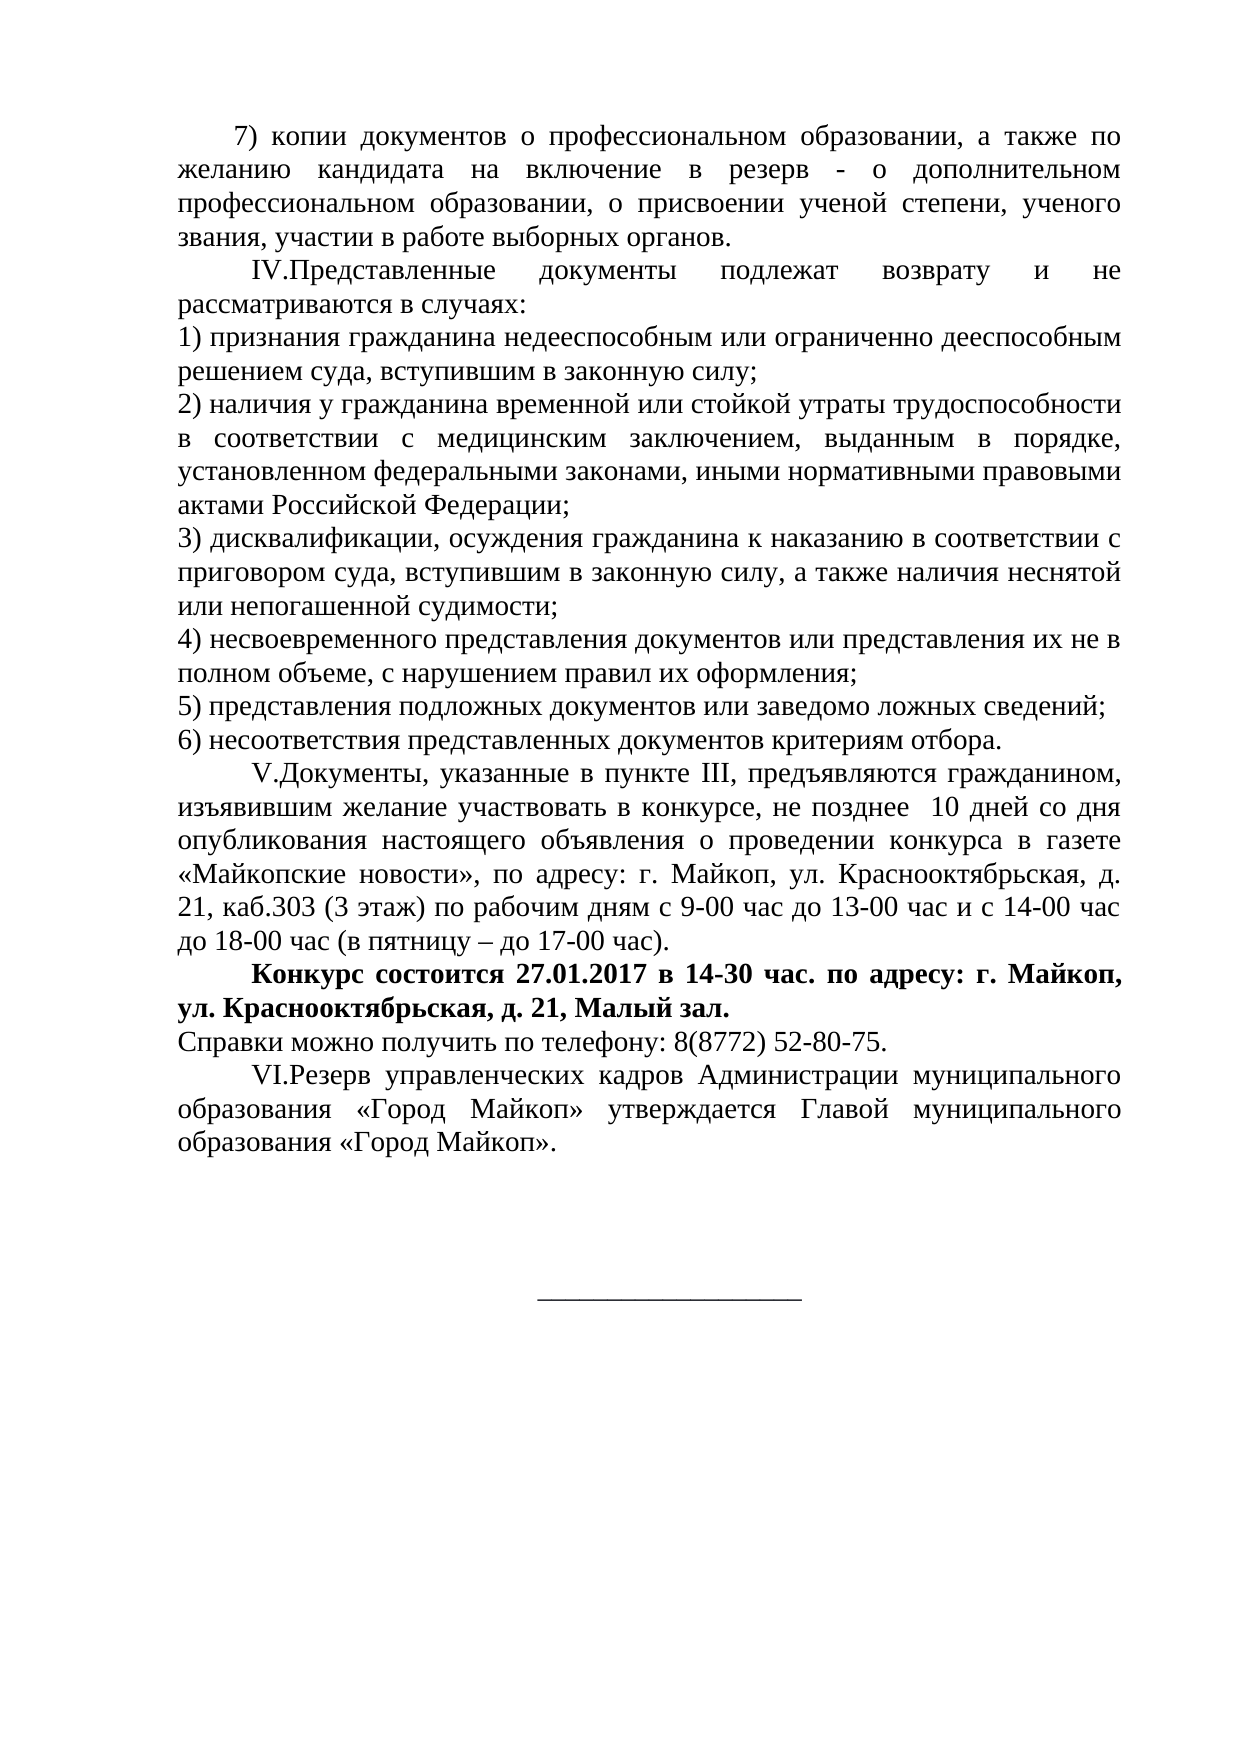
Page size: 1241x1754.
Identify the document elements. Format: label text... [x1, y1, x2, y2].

text V.Документы, указанные в пункте III, предъявляются гражданином, изъявившим желание участвовать в конкурсе, не позднее 10 дней со дня опубликования настоящего объявления о проведении конкурса в газете «Майкопские новости», по адресу: г. Майкоп, ул. Краснооктябрьская, д. 21, каб.303 (3 этаж) по рабочим дням с 9-00 час до 13-00 час и с 14-00 час до 18-00 час (в пятницу – до 17-00 час). [177, 755, 1122, 957]
text 1) признания гражданина недееспособным или ограниченно дееспособным решением суда, вступившим в законную силу; [177, 319, 1122, 386]
text VI.Резерв управленческих кадров Администрации муниципального образования «Город Майкоп» утверждается Главой муниципального образования «Город Майкоп». [177, 1057, 1122, 1158]
text 2) наличия у гражданина временной или стойкой утраты трудоспособности в соответствии с медицинским заключением, выданным в порядке, установленном федеральными законами, иными нормативными правовыми актами Российской Федерации; [177, 386, 1122, 521]
text Справки можно получить по телефону: 8(8772) 52-80-75. [177, 1024, 1122, 1057]
text IV.Представленные документы подлежат возврату и не рассматриваются в случаях: [177, 252, 1122, 319]
text 3) дисквалификации, осуждения гражданина к наказанию в соответствии с приговором суда, вступившим в законную силу, а также наличия неснятой или непогашенной судимости; [177, 521, 1122, 621]
text 6) несоответствия представленных документов критериям отбора. [177, 722, 1122, 755]
text 4) несвоевременного представления документов или представления их не в полном объеме, с нарушением правил их оформления; [177, 621, 1122, 688]
text Конкурс состоится 27.01.2017 в 14-30 час. по адресу: г. Майкоп, ул. Краснооктябрьская, д. 21, Малый зал. [177, 957, 1122, 1024]
text 7) копии документов о профессиональном образовании, а также по желанию кандидата на включение в резерв - о дополнительном профессиональном образовании, о присвоении ученой степени, ученого звания, участии в работе выборных органов. [177, 118, 1122, 252]
text ___________________ [177, 1273, 1122, 1302]
text 5) представления подложных документов или заведомо ложных сведений; [177, 688, 1122, 722]
